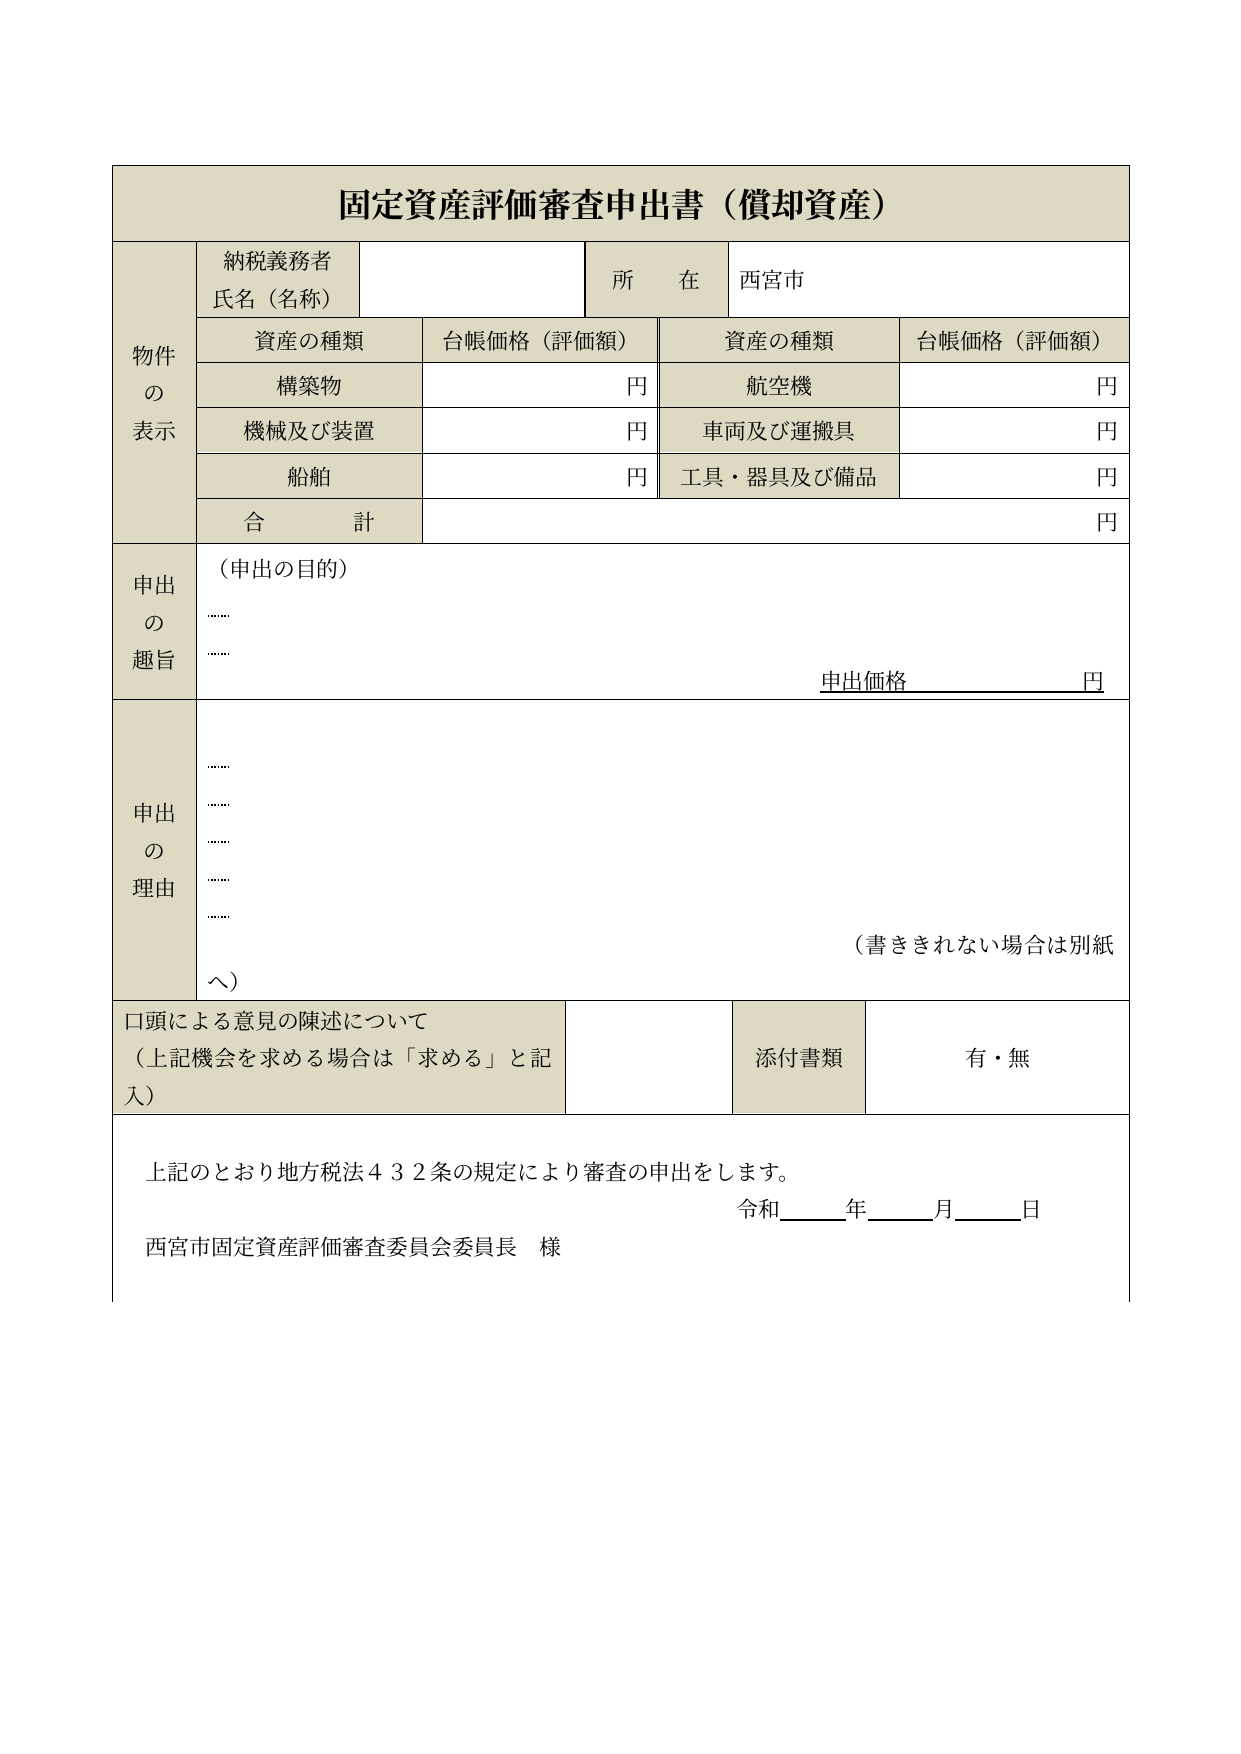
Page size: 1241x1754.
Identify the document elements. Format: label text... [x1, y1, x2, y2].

table_cell 円 [900, 408, 1129, 452]
table_cell 台帳価格（評価額） [423, 318, 657, 362]
table_cell 申出 の 理由 [113, 700, 196, 1000]
table_cell 円 [423, 454, 657, 498]
table_cell 円 [423, 499, 1129, 543]
table_cell 機械及び装置 [197, 408, 422, 452]
table_cell [566, 1001, 732, 1113]
table_cell 有・無 [866, 1001, 1129, 1113]
table_cell 円 [423, 408, 657, 452]
table_cell 台帳価格（評価額） [900, 318, 1129, 362]
table_cell 円 [900, 363, 1129, 407]
table_cell 納税義務者 氏名（名称） [197, 242, 359, 317]
table_cell 円 [900, 454, 1129, 498]
table_cell 添付書類 [733, 1001, 865, 1113]
table_cell 船舶 [197, 454, 422, 498]
table_cell 円 [423, 363, 657, 407]
table_cell 物件 の 表示 [113, 242, 196, 543]
table_cell 航空機 [660, 363, 899, 407]
table_cell 資産の種類 [197, 318, 422, 362]
table_cell （申出の目的） 申出価格 円 [197, 544, 1129, 699]
table_cell 合 計 [197, 499, 422, 543]
table_cell 資産の種類 [660, 318, 899, 362]
table_header 固定資産評価審査申出書（償却資産） [113, 166, 1129, 241]
table_cell 申出 の 趣旨 [113, 544, 196, 699]
table_cell 口頭による意見の陳述について （上記機会を求める場合は「求める」と記入） [113, 1001, 565, 1113]
table_cell 上記のとおり地方税法４３２条の規定により審査の申出をします。 令和 年 月 日 西宮市固定資産評価審査委員会委員長 様 [113, 1115, 1129, 1302]
table_cell 西宮市 [729, 242, 1129, 317]
table_cell 車両及び運搬具 [660, 408, 899, 452]
table_cell 工具・器具及び備品 [660, 454, 899, 498]
table_cell 構築物 [197, 363, 422, 407]
table_cell （書ききれない場合は別紙へ） [197, 700, 1129, 1000]
table_cell 所 在 [586, 242, 728, 317]
table_cell [360, 242, 584, 317]
